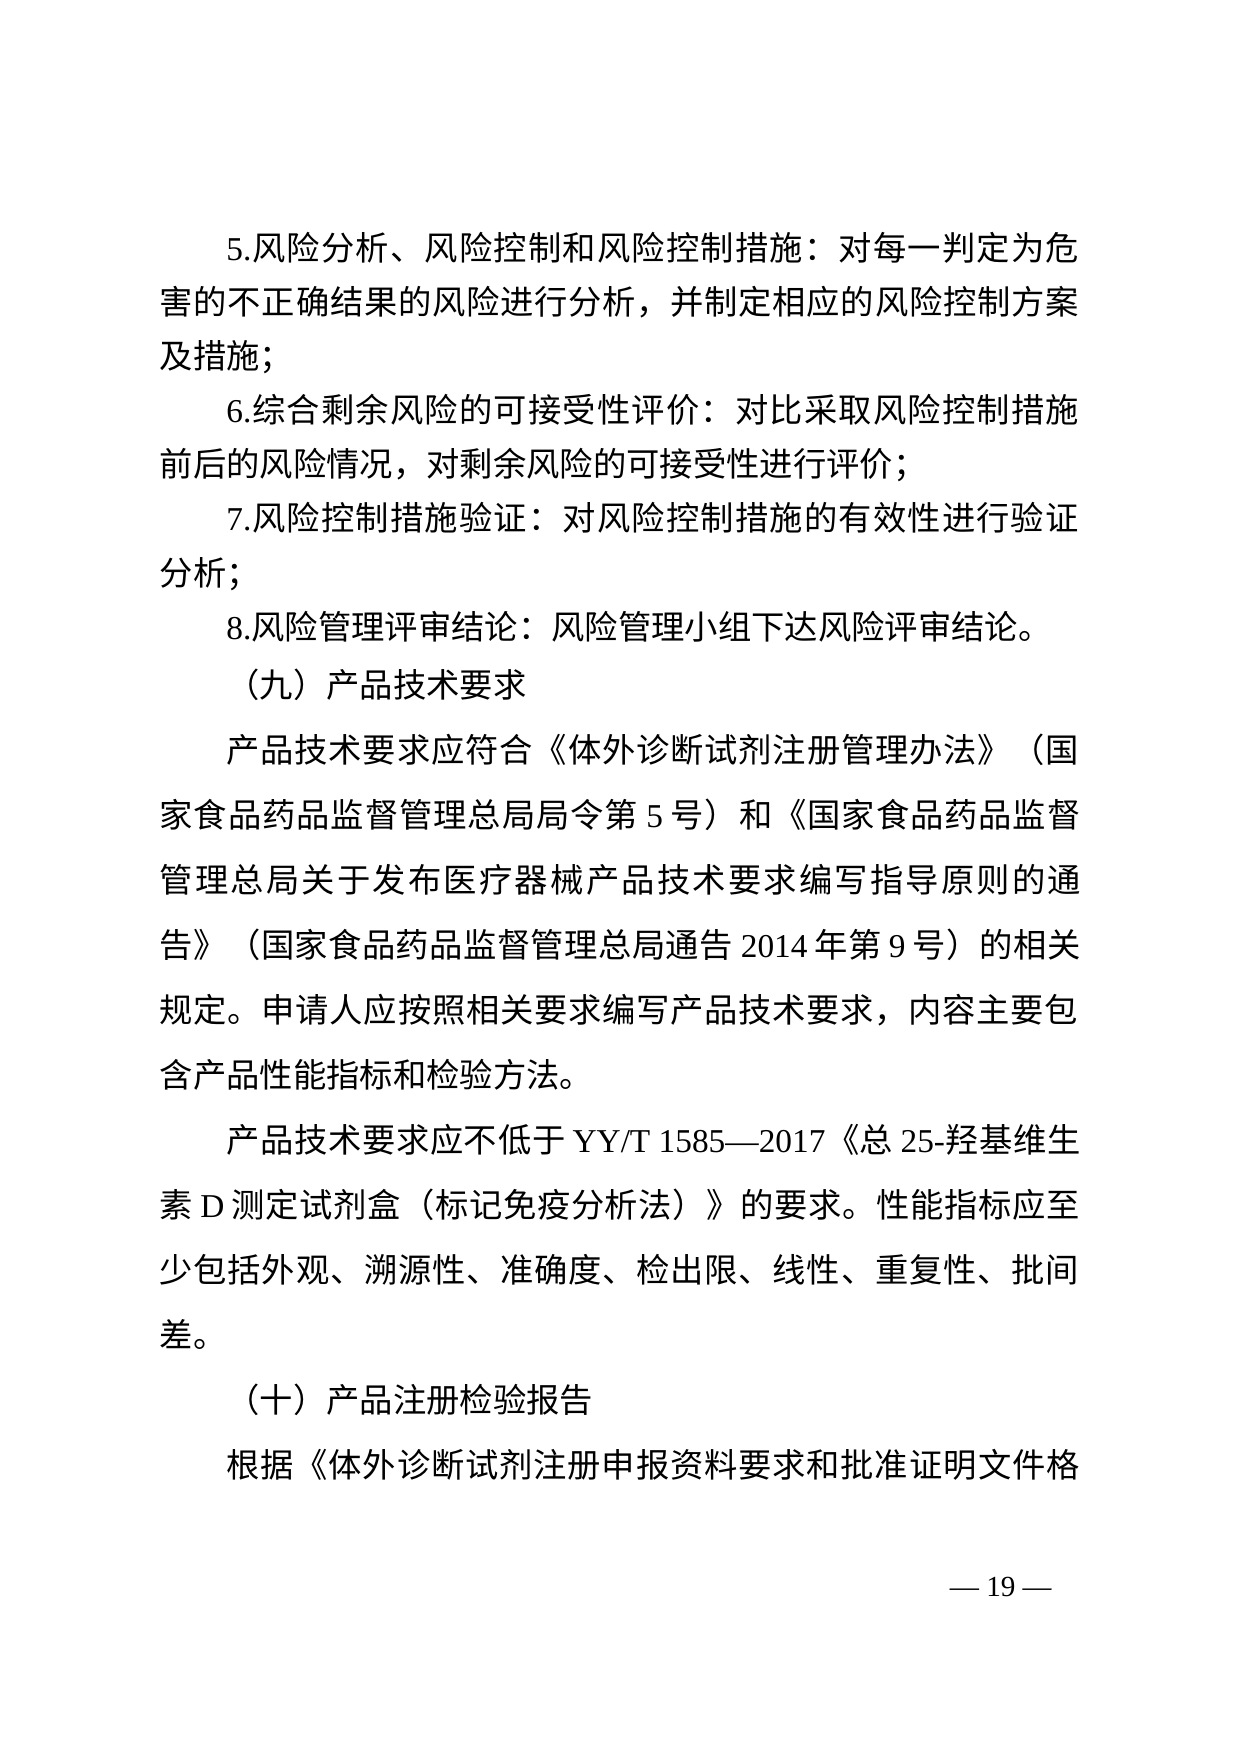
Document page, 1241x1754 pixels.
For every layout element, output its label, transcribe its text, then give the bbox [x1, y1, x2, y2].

text 8.风险管理评审结论：风险管理小组下达风险评审结论。 [159, 596, 1081, 650]
text 5.风险分析、风险控制和风险控制措施：对每一判定为危害的不正确结果的风险进行分析，并制定相应的风险控制方案及措施； [159, 217, 1081, 379]
text 产品技术要求应不低于YY/T 1585—2017《总25-羟基维生素D测定试剂盒（标记免疫分析法）》的要求。性能指标应至少包括外观、溯源性、准确度、检出限、线性、重复性、批间差。 [159, 1105, 1081, 1365]
text 7.风险控制措施验证：对风险控制措施的有效性进行验证分析； [159, 487, 1081, 596]
text 产品技术要求应符合《体外诊断试剂注册管理办法》（国家食品药品监督管理总局局令第5号）和《国家食品药品监督管理总局关于发布医疗器械产品技术要求编写指导原则的通告》（国家食品药品监督管理总局通告2014年第9号）的相关规定。申请人应按照相关要求编写产品技术要求，内容主要包含产品性能指标和检验方法。 [159, 715, 1081, 1105]
text 6.综合剩余风险的可接受性评价：对比采取风险控制措施前后的风险情况，对剩余风险的可接受性进行评价； [159, 379, 1081, 487]
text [159, 1430, 1081, 1495]
title （十）产品注册检验报告 [159, 1365, 1081, 1430]
title （九）产品技术要求 [159, 650, 1081, 715]
